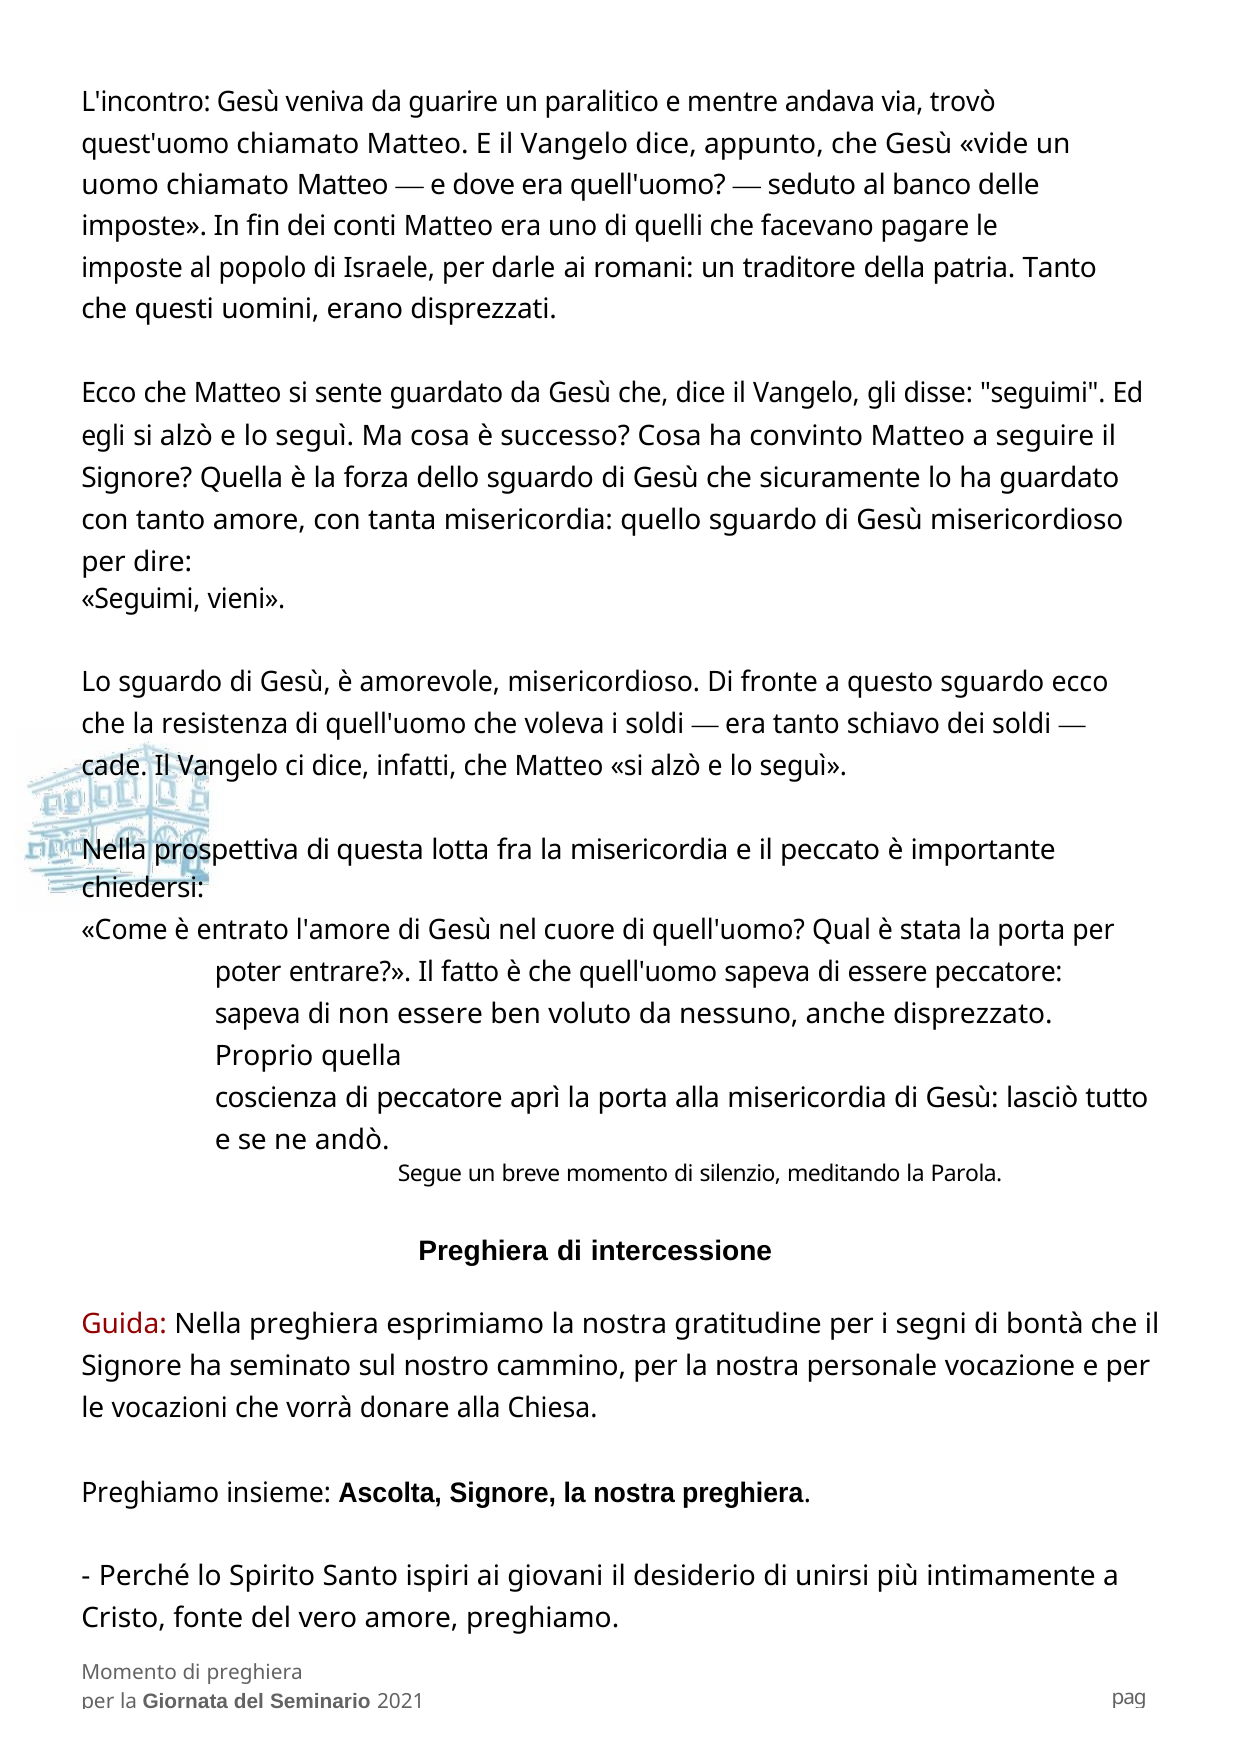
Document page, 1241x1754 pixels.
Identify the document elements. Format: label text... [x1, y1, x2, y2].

text Guida: Nella preghiera esprimiamo la nostra gratitudine per i segni di bontà che il Signore ha seminato sul nostro cammino, per la nostra personale vocazione e per le vocazioni che vorrà donare alla Chiesa. [81, 1303, 1165, 1426]
picture [15, 728, 224, 912]
subtitle Preghiera di intercessione [298, 1234, 891, 1266]
text «Come è entrato l'amore di Gesù nel cuore di quell'uomo? Qual è stata la porta per poter entrare?». Il fatto è che quell'uomo sapeva di essere peccatore: sapeva di non essere ben voluto da nessuno, anche disprezzato. Proprio quella [81, 909, 1121, 1074]
text L'incontro: Gesù veniva da guarire un paralitico e mentre andava via, trovò quest'uomo chiamato Matteo. E il Vangelo dice, appunto, che Gesù «vide un uomo chiamato Matteo — e dove era quell'uomo? — seduto al banco delle imposte». In fin dei conti Matteo era uno di quelli che facevano pagare le imposte al popolo di Israele, per darle ai romani: un traditore della patria. Tanto che questi uomini, erano disprezzati. [81, 82, 1099, 327]
text «Seguimi, vieni». [81, 583, 1165, 615]
text Signore? Quella è la forza dello sguardo di Gesù che sicuramente lo ha guardato con tanto amore, con tanta misericordia: quello sguardo di Gesù misericordioso per dire: [81, 457, 1133, 579]
text Preghiamo insieme: Ascolta, Signore, la nostra preghiera. [81, 1472, 1165, 1511]
text Lo sguardo di Gesù, è amorevole, misericordioso. Di fronte a questo sguardo ecco che la resistenza di quell'uomo che voleva i soldi — era tanto schiavo dei soldi — cade. Il Vangelo ci dice, infatti, che Matteo «si alzò e lo seguì». [81, 661, 1133, 783]
text Ecco che Matteo si sente guardato da Gesù che, dice il Vangelo, gli disse: "seguimi". Ed egli si alzò e lo seguì. Ma cosa è successo? Cosa ha convinto Matteo a seguire il [81, 373, 1165, 453]
text Nella prospettiva di questa lotta fra la misericordia e il peccato è importante chiedersi: [81, 829, 1165, 906]
text coscienza di peccatore aprì la porta alla misericordia di Gesù: lasciò tutto e se ne andò. [214, 1077, 1165, 1158]
list Perché lo Spirito Santo ispiri ai giovani il desiderio di unirsi più intimamente a Cristo, fonte del vero amore, preghiamo. [81, 1555, 1148, 1635]
text Segue un breve momento di silenzio, meditando la Parola. [398, 1162, 1165, 1187]
